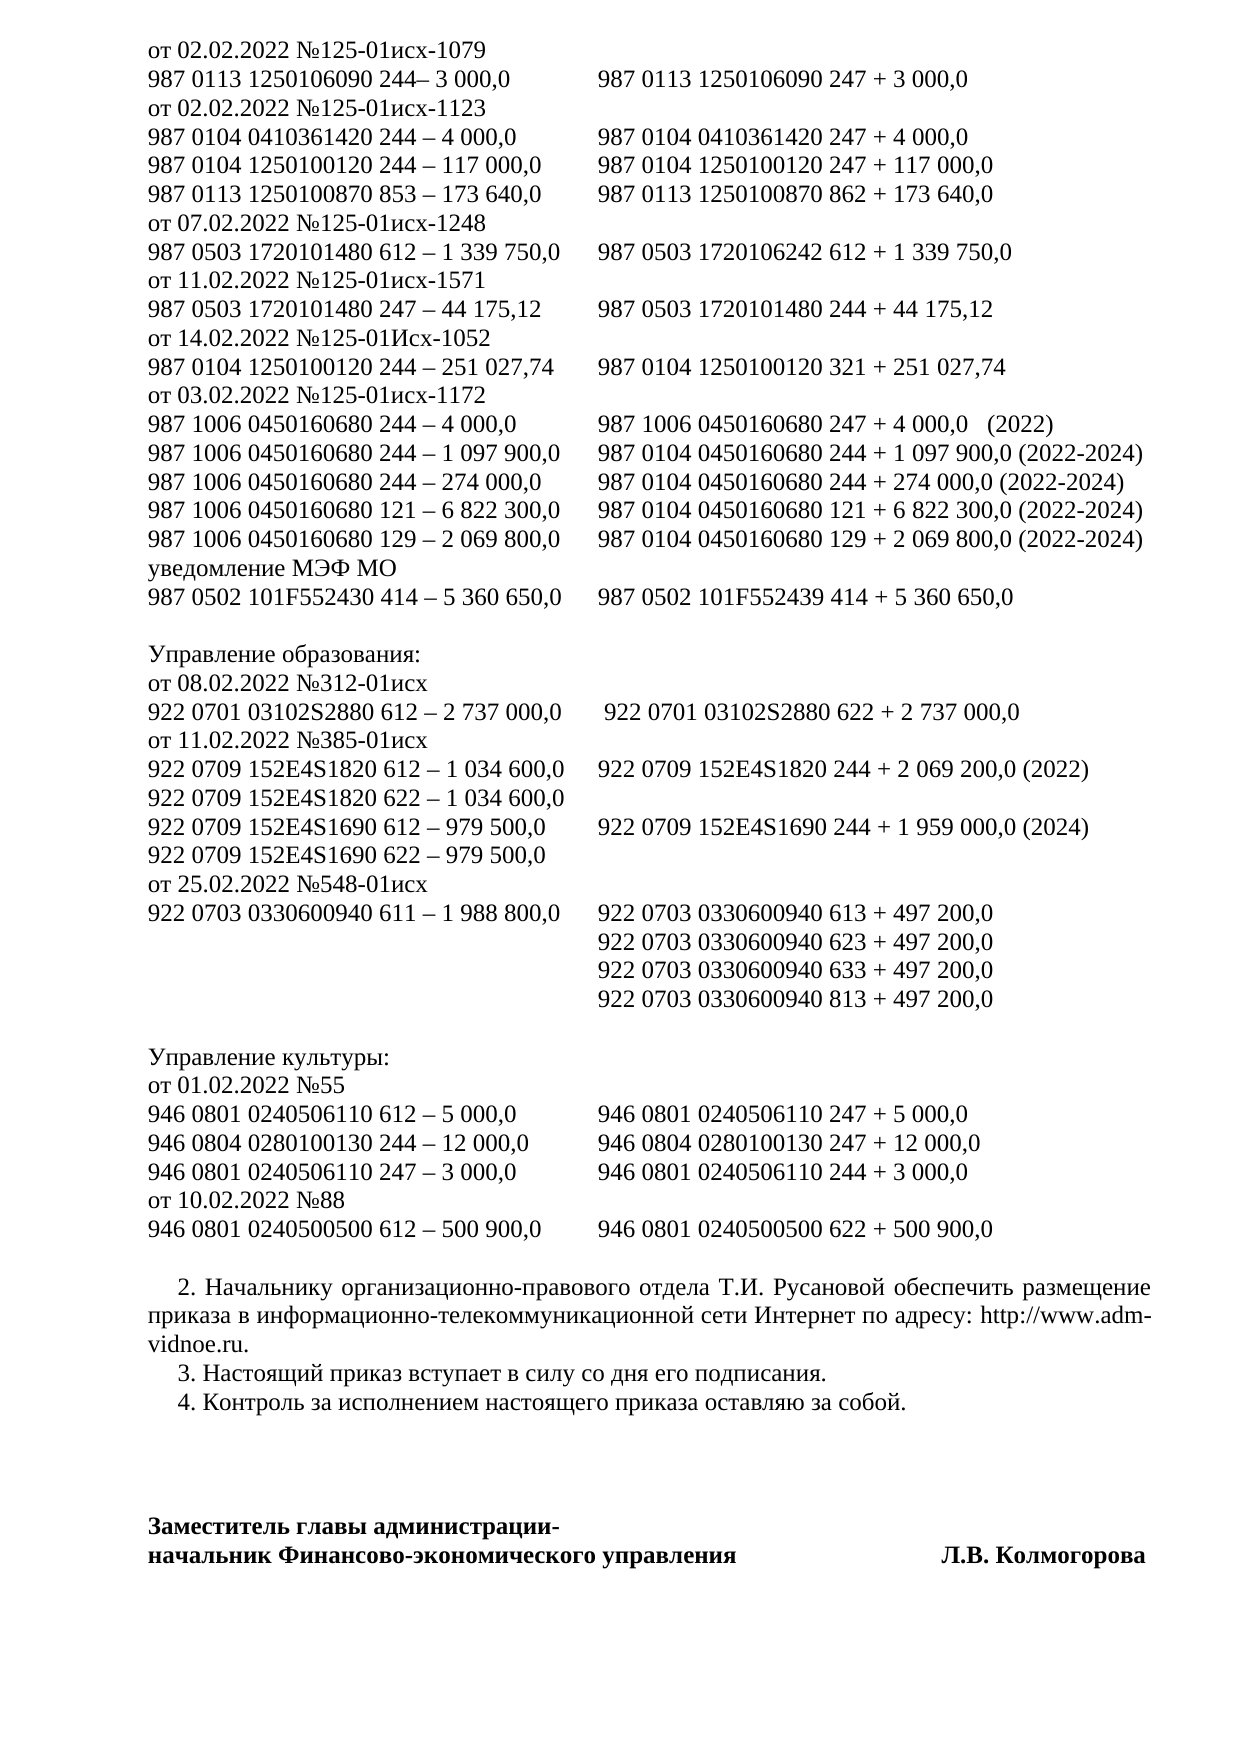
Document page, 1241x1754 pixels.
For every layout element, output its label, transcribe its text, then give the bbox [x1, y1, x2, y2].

text от 07.02.2022 №125-01исх-1248 [148, 208, 1152, 237]
text 946 0801 0240500500 612 – 500 900,0 946 0801 0240500500 622 + 500 900,0 [148, 1214, 1152, 1243]
text уведомление МЭФ МО [148, 553, 1152, 582]
text 946 0801 0240506110 247 – 3 000,0 946 0801 0240506110 244 + 3 000,0 [148, 1157, 1152, 1185]
text 987 0113 1250106090 244– 3 000,0 987 0113 1250106090 247 + 3 000,0 [148, 64, 1152, 93]
text 922 0709 152E4S1820 622 – 1 034 600,0 [148, 783, 1152, 812]
text 946 0804 0280100130 244 – 12 000,0 946 0804 0280100130 247 + 12 000,0 [148, 1128, 1152, 1157]
text Управление культуры: [148, 1042, 1152, 1070]
text от 02.02.2022 №125-01исх-1123 [148, 93, 1152, 122]
text 987 0503 1720101480 247 – 44 175,12 987 0503 1720101480 244 + 44 175,12 [148, 294, 1152, 323]
text 946 0801 0240506110 612 – 5 000,0 946 0801 0240506110 247 + 5 000,0 [148, 1099, 1152, 1128]
text 987 0502 101F552430 414 – 5 360 650,0 987 0502 101F552439 414 + 5 360 650,0 [148, 582, 1152, 610]
text начальник Финансово-экономического управления Л.В. Колмогорова [148, 1540, 1152, 1569]
text от 10.02.2022 №88 [148, 1185, 1152, 1214]
text 922 0709 152E4S1820 612 – 1 034 600,0 922 0709 152E4S1820 244 + 2 069 200,0 (2022) [148, 754, 1152, 783]
text 922 0703 0330600940 611 – 1 988 800,0 922 0703 0330600940 613 + 497 200,0 [148, 898, 1152, 927]
text 922 0703 0330600940 633 + 497 200,0 [148, 955, 1152, 984]
text от 03.02.2022 №125-01исх-1172 [148, 380, 1152, 409]
list 3. Настоящий приказ вступает в силу со дня его подписания. [177, 1358, 1152, 1387]
text 987 0113 1250100870 853 – 173 640,0 987 0113 1250100870 862 + 173 640,0 [148, 179, 1152, 208]
text Заместитель главы администрации- [148, 1511, 1152, 1540]
text 2. Начальнику организационно-правового отдела Т.И. Русановой обеспечить размещение приказа в информационно-телекоммуникационной сети Интернет по адресу: http://www.adm-vidnoe.ru. [148, 1272, 1152, 1358]
text 987 0104 1250100120 244 – 251 027,74 987 0104 1250100120 321 + 251 027,74 [148, 352, 1152, 380]
text 987 1006 0450160680 244 – 4 000,0 987 1006 0450160680 247 + 4 000,0 (2022) [148, 409, 1152, 438]
text 987 1006 0450160680 244 – 274 000,0 987 0104 0450160680 244 + 274 000,0 (2022-2024) [148, 467, 1152, 495]
text 987 1006 0450160680 121 – 6 822 300,0 987 0104 0450160680 121 + 6 822 300,0 (2022-2024) [148, 495, 1152, 524]
text от 11.02.2022 №385-01исх [148, 725, 1152, 754]
text от 01.02.2022 №55 [148, 1070, 1152, 1099]
text 987 0104 1250100120 244 – 117 000,0 987 0104 1250100120 247 + 117 000,0 [148, 150, 1152, 179]
text 987 0104 0410361420 244 – 4 000,0 987 0104 0410361420 247 + 4 000,0 [148, 122, 1152, 150]
text 987 0503 1720101480 612 – 1 339 750,0 987 0503 1720106242 612 + 1 339 750,0 [148, 237, 1152, 265]
text от 25.02.2022 №548-01исх [148, 869, 1152, 898]
text 987 1006 0450160680 244 – 1 097 900,0 987 0104 0450160680 244 + 1 097 900,0 (2022-2024) [148, 438, 1152, 467]
text от 11.02.2022 №125-01исх-1571 [148, 265, 1152, 294]
text 987 1006 0450160680 129 – 2 069 800,0 987 0104 0450160680 129 + 2 069 800,0 (2022-2024) [148, 524, 1152, 553]
text от 08.02.2022 №312-01исх [148, 668, 1152, 697]
text 922 0703 0330600940 623 + 497 200,0 [148, 927, 1152, 955]
list 4. Контроль за исполнением настоящего приказа оставляю за собой. [177, 1387, 1152, 1415]
text 922 0709 152E4S1690 622 – 979 500,0 [148, 840, 1152, 869]
text 922 0701 03102S2880 612 – 2 737 000,0 922 0701 03102S2880 622 + 2 737 000,0 [148, 697, 1152, 725]
text от 14.02.2022 №125-01Исх-1052 [148, 323, 1152, 352]
text 922 0709 152E4S1690 612 – 979 500,0 922 0709 152E4S1690 244 + 1 959 000,0 (2024) [148, 812, 1152, 840]
text от 02.02.2022 №125-01исх-1079 [148, 35, 1152, 64]
text Управление образования: [148, 639, 1152, 668]
text 922 0703 0330600940 813 + 497 200,0 [148, 984, 1152, 1013]
